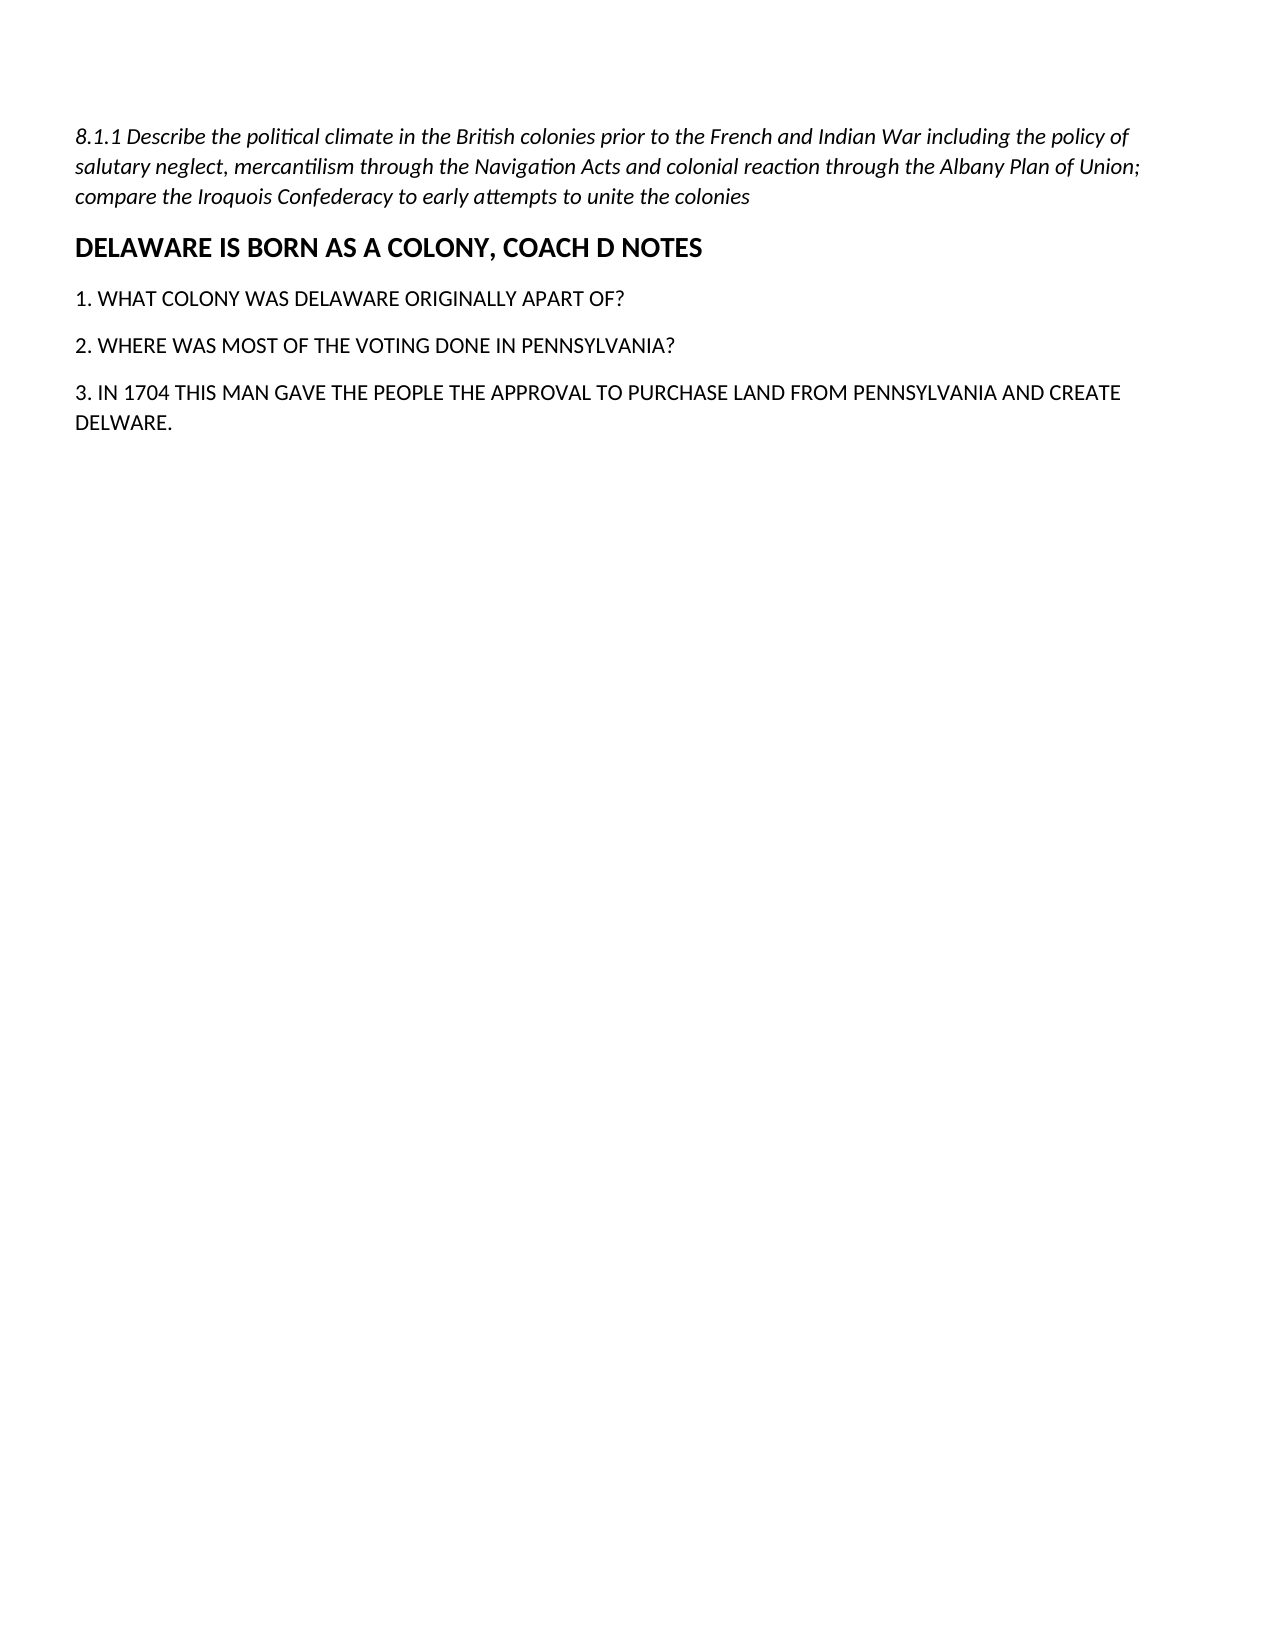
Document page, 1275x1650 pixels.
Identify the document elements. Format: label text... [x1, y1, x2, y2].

text 2. WHERE WAS MOST OF THE VOTING DONE IN PENNSYLVANIA? [75, 331, 1200, 359]
text 1. WHAT COLONY WAS DELAWARE ORIGINALLY APART OF? [75, 284, 1200, 312]
text 8.1.1 Describe the political climate in the British colonies prior to the French and Indian War including the policy of salutary neglect, mercantilism through the Navigation Acts and colonial reaction through the Albany Plan of Union; compare the Iroquois Confederacy to early attempts to unite the colonies [75, 122, 1200, 210]
text 3. IN 1704 THIS MAN GAVE THE PEOPLE THE APPROVAL TO PURCHASE LAND FROM PENNSYLVANIA AND CREATE DELWARE. [75, 378, 1200, 436]
text DELAWARE IS BORN AS A COLONY, COACH D NOTES [75, 229, 1200, 265]
